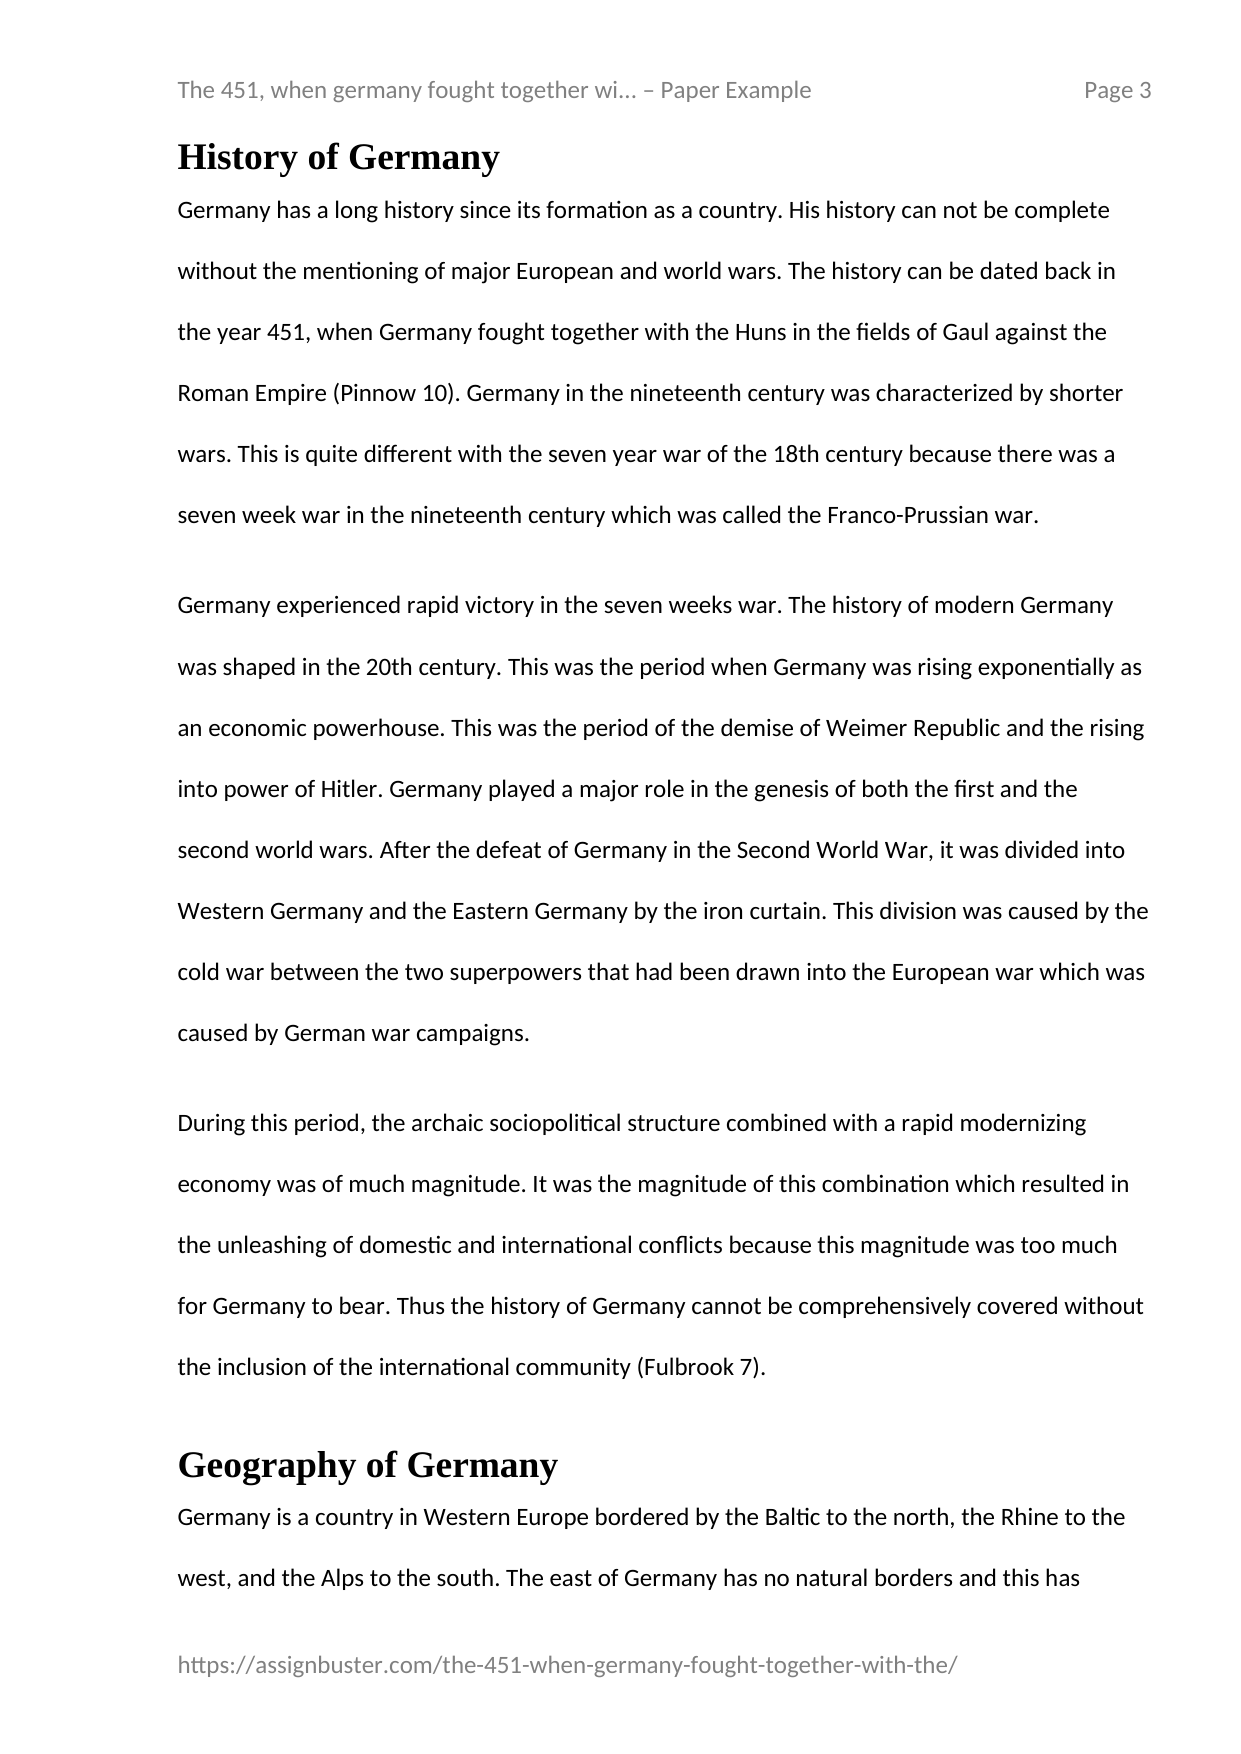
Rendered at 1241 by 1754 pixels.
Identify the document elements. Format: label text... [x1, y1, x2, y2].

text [177, 1501, 1152, 1593]
subtitle History of Germany [177, 135, 1152, 178]
text Germany has a long history since its formation as a country. His history can not be complete without the mentioning of major European and world wars. The history can be dated back in the year 451, when Germany fought together with the Huns in the fields of Gaul against the Roman Empire (Pinnow 10). Germany in the nineteenth century was characterized by shorter wars. This is quite different with the seven year war of the 18th century because there was a seven week war in the nineteenth century which was called the Franco-Prussian war. [177, 194, 1152, 529]
text Germany experienced rapid victory in the seven weeks war. The history of modern Germany was shaped in the 20th century. This was the period when Germany was rising exponentially as an economic powerhouse. This was the period of the demise of Weimer Republic and the rising into power of Hitler. Germany played a major role in the genesis of both the first and the second world wars. After the defeat of Germany in the Second World War, it was divided into Western Germany and the Eastern Germany by the iron curtain. This division was caused by the cold war between the two superpowers that had been drawn into the European war which was caused by German war campaigns. [177, 589, 1152, 1047]
text During this period, the archaic sociopolitical structure combined with a rapid modernizing economy was of much magnitude. It was the magnitude of this combination which resulted in the unleashing of domestic and international conflicts because this magnitude was too much for Germany to bear. Thus the history of Germany cannot be comprehensively covered without the inclusion of the international community (Fulbrook 7). [177, 1107, 1152, 1382]
subtitle Geography of Germany [177, 1442, 1152, 1485]
